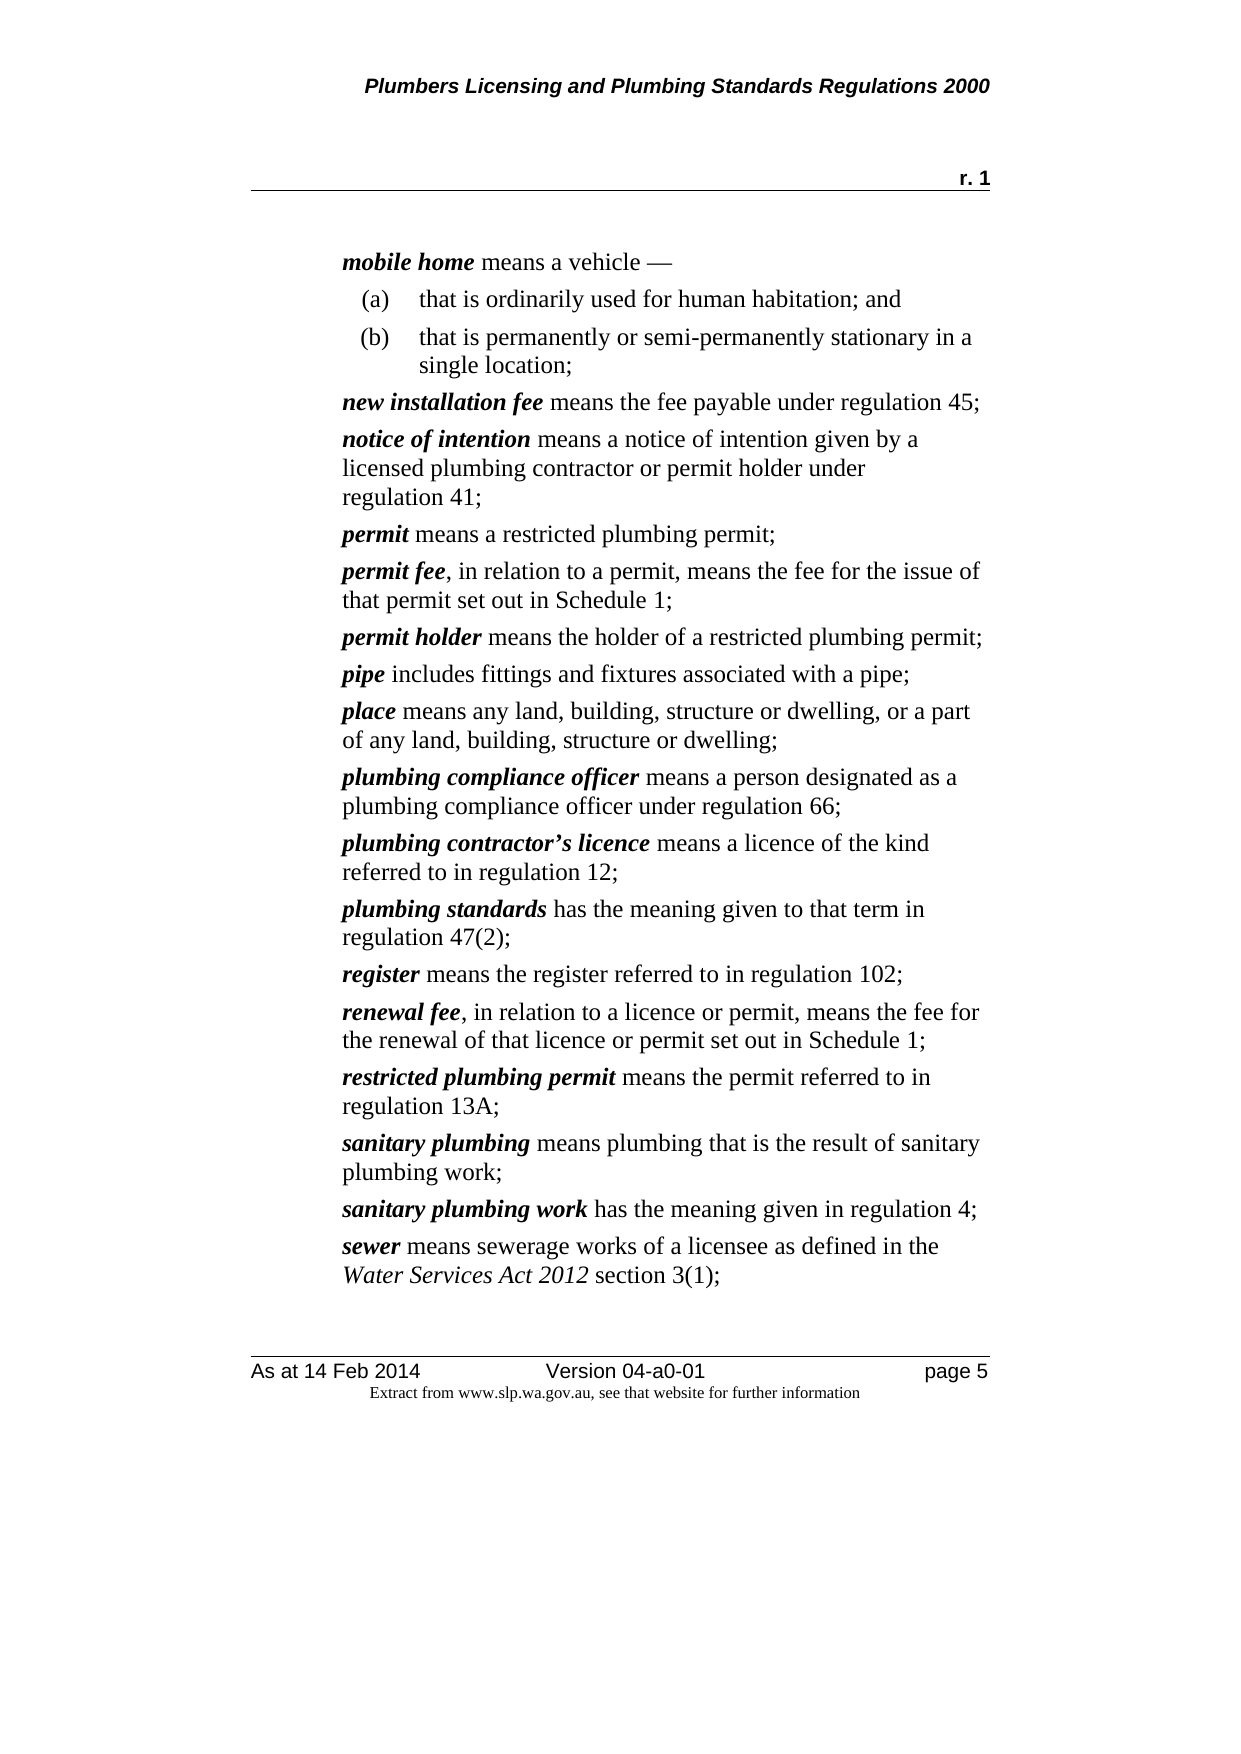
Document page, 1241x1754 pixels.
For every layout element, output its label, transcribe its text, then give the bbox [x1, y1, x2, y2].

text sanitary plumbing work has the meaning given in regulation 4; [251, 1194, 990, 1223]
text pipe includes fittings and fixtures associated with a pipe; [251, 659, 990, 688]
text permit holder means the holder of a restricted plumbing permit; [251, 622, 990, 651]
text (a) that is ordinarily used for human habitation; and [251, 284, 990, 313]
text restricted plumbing permit means the permit referred to in regulation 13A; [251, 1062, 990, 1120]
text plumbing standards has the meaning given to that term in regulation 47(2); [251, 894, 990, 951]
text sewer means sewerage works of a licensee as defined in the Water Services Act 2012 section 3(1); [251, 1231, 990, 1289]
text notice of intention means a notice of intention given by a licensed plumbing contractor or permit holder under regulation 41; [251, 424, 990, 511]
text plumbing compliance officer means a person designated as a plumbing compliance officer under regulation 66; [251, 762, 990, 819]
text permit fee, in relation to a permit, means the fee for the issue of that permit set out in Schedule 1; [251, 556, 990, 614]
text sanitary plumbing means plumbing that is the result of sanitary plumbing work; [251, 1128, 990, 1186]
text plumbing contractor’s licence means a licence of the kind referred to in regulation 12; [251, 828, 990, 885]
text place means any land, building, structure or dwelling, or a part of any land, building, structure or dwelling; [251, 696, 990, 754]
text (b) that is permanently or semi-permanently stationary in a single location; [251, 322, 990, 379]
text mobile home means a vehicle — [251, 247, 990, 276]
text permit means a restricted plumbing permit; [251, 519, 990, 548]
text register means the register referred to in regulation 102; [251, 959, 990, 988]
text new installation fee means the fee payable under regulation 45; [251, 387, 990, 416]
text renewal fee, in relation to a licence or permit, means the fee for the renewal of that licence or permit set out in Schedule 1; [251, 997, 990, 1054]
